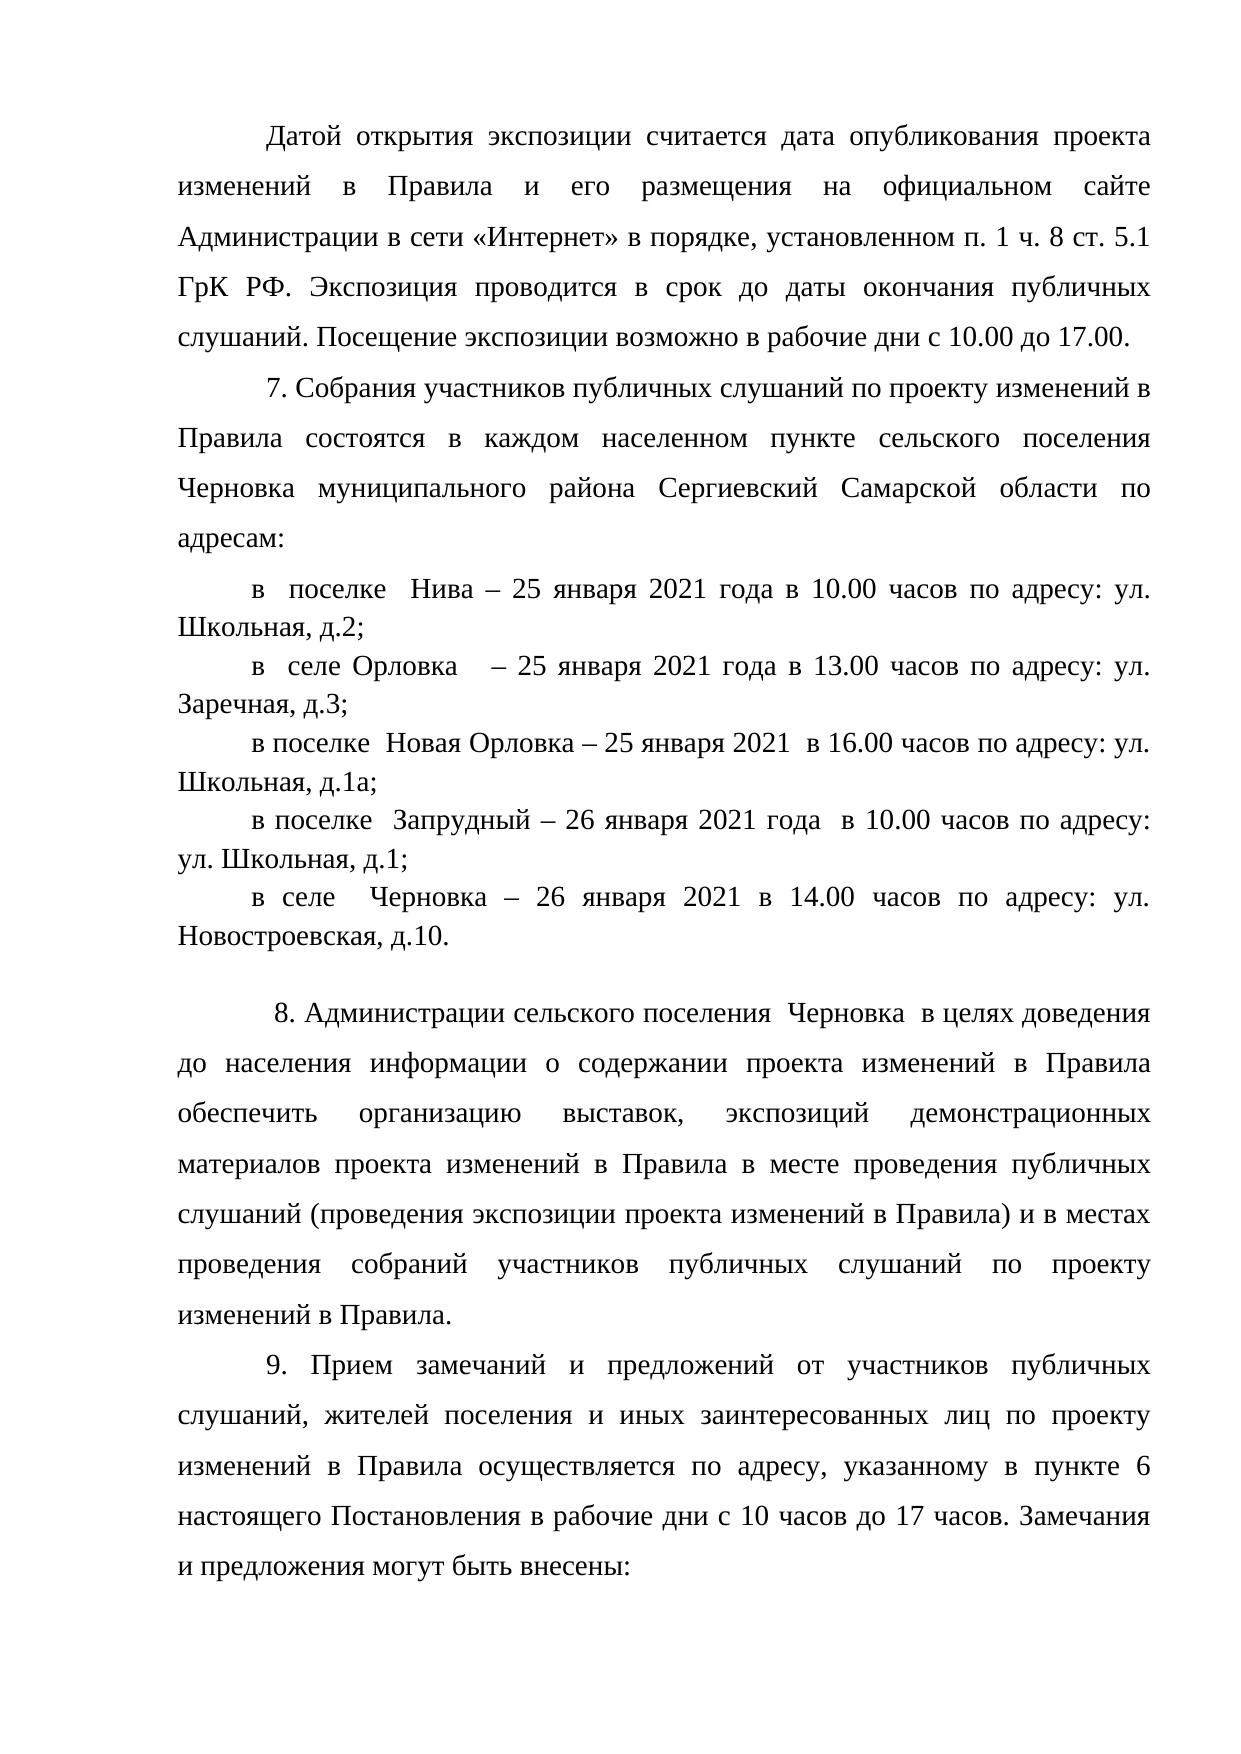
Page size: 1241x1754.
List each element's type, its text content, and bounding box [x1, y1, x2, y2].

list 7. Собрания участников публичных слушаний по проекту изменений в Правила состоятся в каждом населенном пункте сельского поселения Черновка муниципального района Сергиевский Самарской области по адресам: [177, 370, 1152, 554]
text в поселке Запрудный – 26 января 2021 года в 10.00 часов по адресу: ул. Школьная, д.1; [177, 802, 1152, 874]
text в поселке Новая Орловка – 25 января 2021 в 16.00 часов по адресу: ул. Школьная, д.1а; [177, 725, 1152, 797]
list 8. Администрации сельского поселения Черновка в целях доведения до населения информации о содержании проекта изменений в Правила обеспечить организацию выставок, экспозиций демонстрационных материалов проекта изменений в Правила в месте проведения публичных слушаний (проведения экспозиции проекта изменений в Правила) и в местах проведения собраний участников публичных слушаний по проекту изменений в Правила. [177, 995, 1152, 1330]
list 9. Прием замечаний и предложений от участников публичных слушаний, жителей поселения и иных заинтересованных лиц по проекту изменений в Правила осуществляется по адресу, указанному в пункте 6 настоящего Постановления в рабочие дни с 10 часов до 17 часов. Замечания и предложения могут быть внесены: [177, 1347, 1152, 1582]
list Датой открытия экспозиции считается дата опубликования проекта изменений в Правила и его размещения на официальном сайте Администрации в сети «Интернет» в порядке, установленном п. 1 ч. 8 ст. 5.1 ГрК РФ. Экспозиция проводится в срок до даты окончания публичных слушаний. Посещение экспозиции возможно в рабочие дни с 10.00 до 17.00. [177, 118, 1152, 353]
text в селе Черновка – 26 января 2021 в 14.00 часов по адресу: ул. Новостроевская, д.10. [177, 879, 1152, 951]
text в поселке Нива – 25 января 2021 года в 10.00 часов по адресу: ул. Школьная, д.2; [177, 571, 1152, 643]
text в селе Орловка – 25 января 2021 года в 13.00 часов по адресу: ул. Заречная, д.3; [177, 648, 1152, 720]
